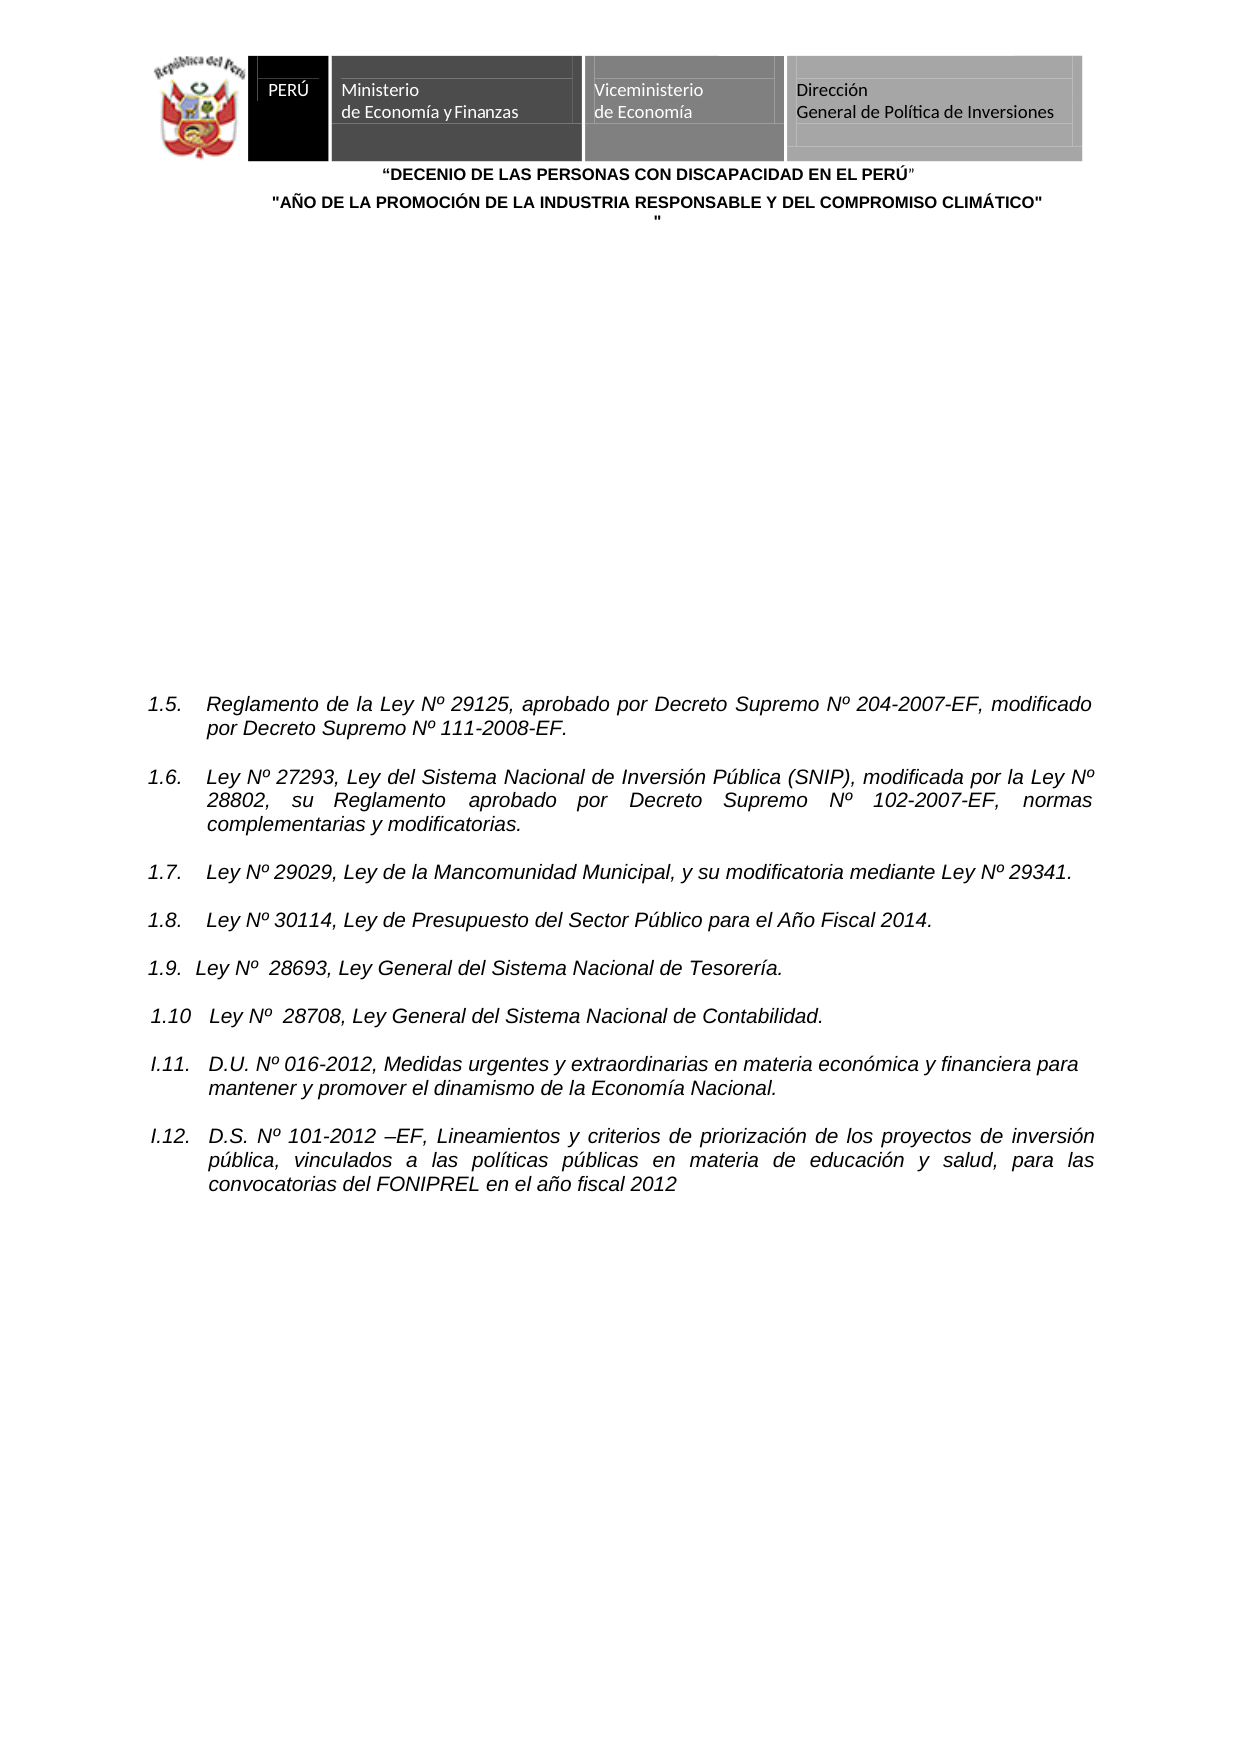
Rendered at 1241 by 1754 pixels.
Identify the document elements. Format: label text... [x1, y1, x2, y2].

text 28802, su Reglamento aprobado por Decreto Supremo Nº 102-2007-EF, normas complementarias y modificatorias. [207, 789, 1099, 837]
text 1.7. Ley Nº 29029, Ley de la Mancomunidad Municipal, y su modificatoria mediante Ley Nº 29341. [148, 860, 1144, 884]
text 1.8. Ley Nº 30114, Ley de Presupuesto del Sector Público para el Año Fiscal 2014. [148, 908, 1144, 932]
text 1.9. Ley Nº 28693, Ley General del Sistema Nacional de Tesorería. [148, 956, 1144, 980]
list D.S. Nº 101-2012 –EF, Lineamientos y criterios de priorización de los proyectos de inversión pública, vinculados a las políticas públicas en materia de educación y salud, para las convocatorias del FONIPREL en el año fiscal 2012 [150, 1124, 1096, 1196]
list Ley Nº 28708, Ley General del Sistema Nacional de Contabilidad. [150, 1004, 1144, 1028]
picture [153, 57, 245, 106]
list D.U. Nº 016-2012, Medidas urgentes y extraordinarias en materia económica y financiera para mantener y promover el dinamismo de la Economía Nacional. [150, 1052, 1144, 1100]
text 1.6. Ley Nº 27293, Ley del Sistema Nacional de Inversión Pública (SNIP), modificada por la Ley Nº [148, 764, 1144, 788]
text 1.5. Reglamento de la Ley Nº 29125, aprobado por Decreto Supremo Nº 204-2007-EF, modificado por Decreto Supremo Nº 111-2008-EF. [148, 106, 1099, 740]
